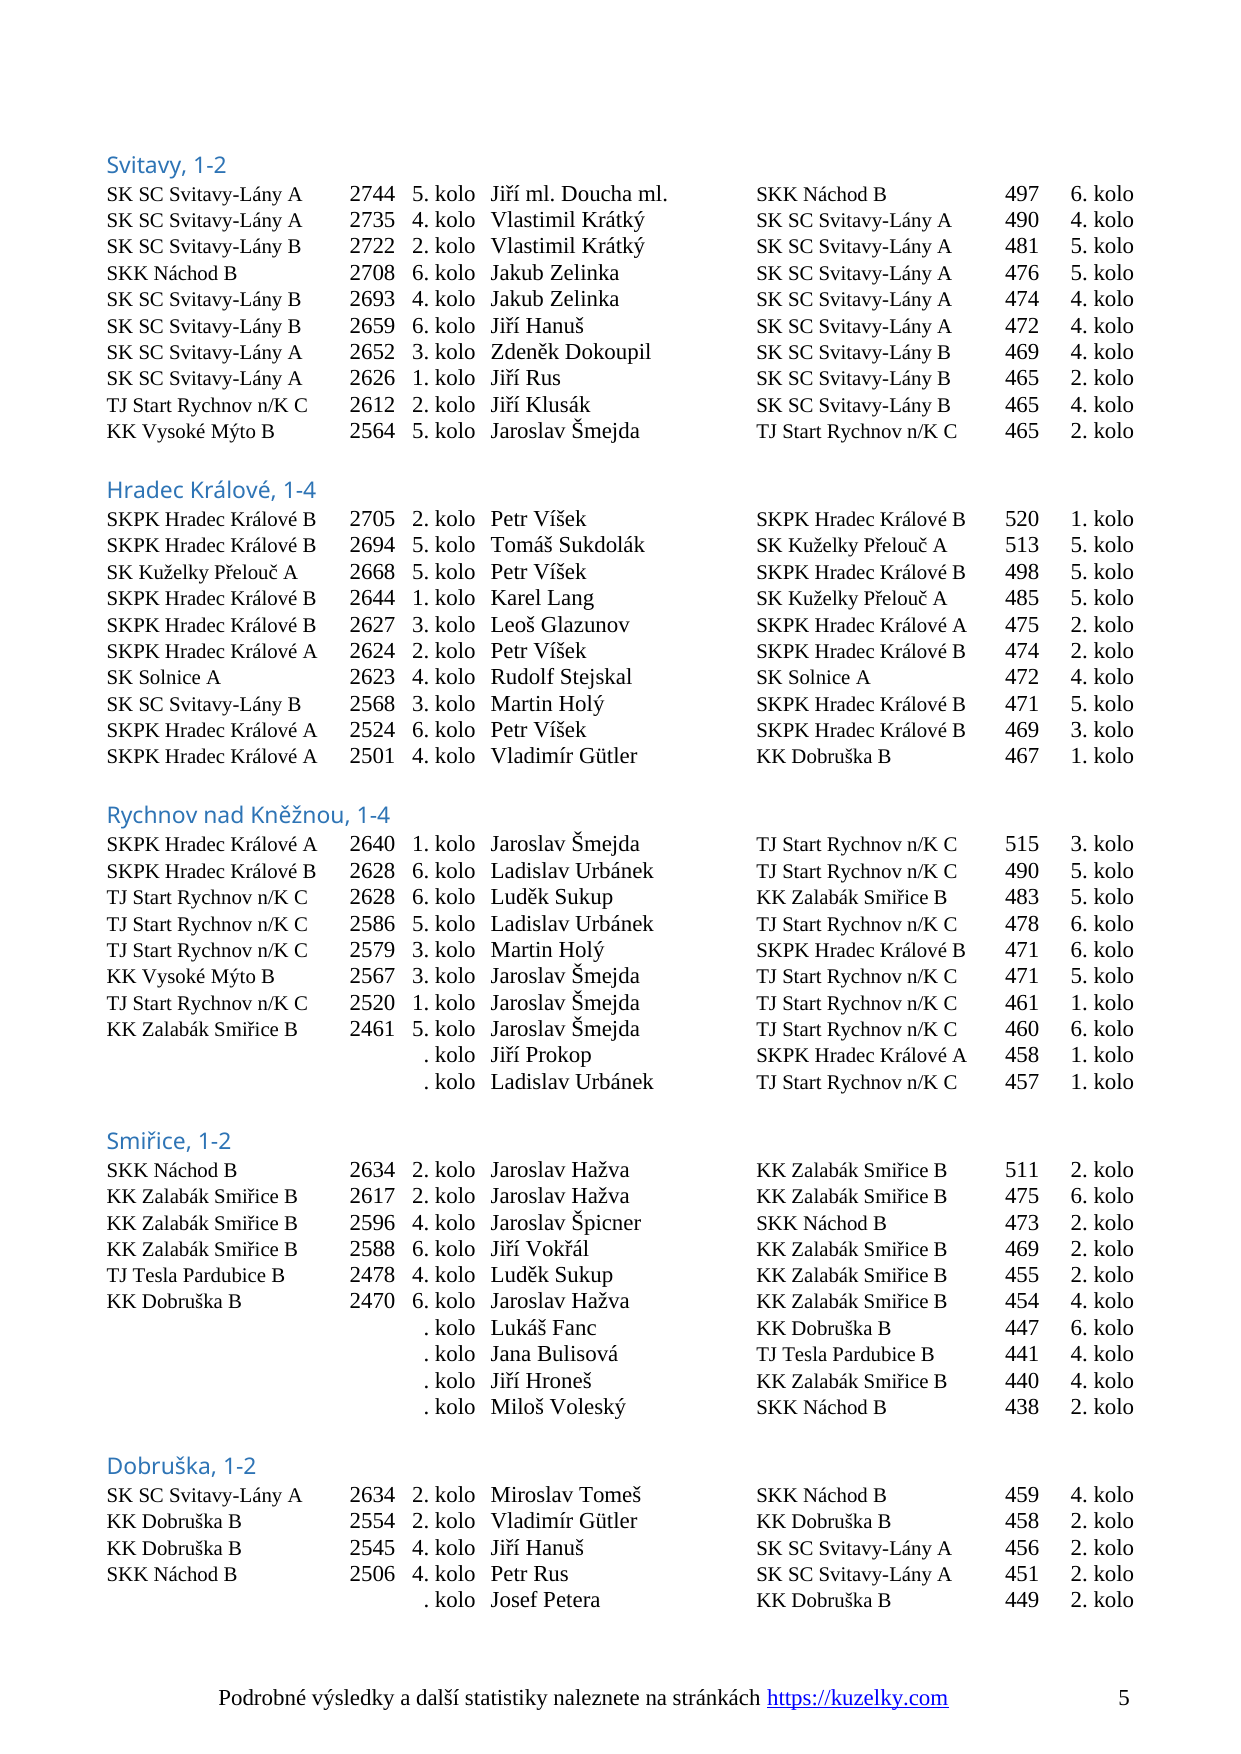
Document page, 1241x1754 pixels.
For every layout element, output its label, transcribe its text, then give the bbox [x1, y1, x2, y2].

text KK Vysoké Mýto B 2567 3. kolo Jaroslav Šmejda TJ Start Rychnov n/K C 471 5. kolo [106, 962, 1134, 989]
text SK SC Svitavy-Lány B 2722 2. kolo Vlastimil Krátký SK SC Svitavy-Lány A 481 5. kolo [106, 233, 1134, 259]
text SKPK Hradec Králové A 2640 1. kolo Jaroslav Šmejda TJ Start Rychnov n/K C 515 3. kolo [106, 831, 1134, 857]
text SK SC Svitavy-Lány A 2735 4. kolo Vlastimil Krátký SK SC Svitavy-Lány A 490 4. kolo [106, 206, 1134, 233]
text . kolo Josef Petera KK Dobruška B 449 2. kolo [106, 1587, 1134, 1613]
text TJ Start Rychnov n/K C 2586 5. kolo Ladislav Urbánek TJ Start Rychnov n/K C 478 6. kolo [106, 909, 1134, 936]
subtitle Dobruška, 1-2 [106, 1450, 1134, 1481]
text KK Zalabák Smiřice B 2588 6. kolo Jiří Vokřál KK Zalabák Smiřice B 469 2. kolo [106, 1235, 1134, 1261]
text . kolo Ladislav Urbánek TJ Start Rychnov n/K C 457 1. kolo [106, 1068, 1134, 1094]
text SK SC Svitavy-Lány A 2626 1. kolo Jiří Rus SK SC Svitavy-Lány B 465 2. kolo [106, 364, 1134, 391]
text . kolo Jiří Hroneš KK Zalabák Smiřice B 440 4. kolo [106, 1367, 1134, 1393]
text SKPK Hradec Králové B 2644 1. kolo Karel Lang SK Kuželky Přelouč A 485 5. kolo [106, 584, 1134, 611]
text SK SC Svitavy-Lány A 2634 2. kolo Miroslav Tomeš SKK Náchod B 459 4. kolo [106, 1481, 1134, 1507]
text SK Solnice A 2623 4. kolo Rudolf Stejskal SK Solnice A 472 4. kolo [106, 663, 1134, 690]
subtitle Svitavy, 1-2 [106, 149, 1134, 180]
text SKPK Hradec Králové A 2524 6. kolo Petr Víšek SKPK Hradec Králové B 469 3. kolo [106, 716, 1134, 742]
text KK Dobruška B 2554 2. kolo Vladimír Gütler KK Dobruška B 458 2. kolo [106, 1507, 1134, 1534]
text SK Kuželky Přelouč A 2668 5. kolo Petr Víšek SKPK Hradec Králové B 498 5. kolo [106, 558, 1134, 584]
text SK SC Svitavy-Lány B 2693 4. kolo Jakub Zelinka SK SC Svitavy-Lány A 474 4. kolo [106, 285, 1134, 312]
text SKK Náchod B 2634 2. kolo Jaroslav Hažva KK Zalabák Smiřice B 511 2. kolo [106, 1156, 1134, 1182]
text TJ Start Rychnov n/K C 2520 1. kolo Jaroslav Šmejda TJ Start Rychnov n/K C 461 1. kolo [106, 989, 1134, 1015]
text KK Vysoké Mýto B 2564 5. kolo Jaroslav Šmejda TJ Start Rychnov n/K C 465 2. kolo [106, 417, 1134, 443]
text SKPK Hradec Králové B 2627 3. kolo Leoš Glazunov SKPK Hradec Králové A 475 2. kolo [106, 611, 1134, 637]
text SKK Náchod B 2506 4. kolo Petr Rus SK SC Svitavy-Lány A 451 2. kolo [106, 1560, 1134, 1587]
text SKPK Hradec Králové B 2694 5. kolo Tomáš Sukdolák SK Kuželky Přelouč A 513 5. kolo [106, 532, 1134, 558]
text SK SC Svitavy-Lány B 2659 6. kolo Jiří Hanuš SK SC Svitavy-Lány A 472 4. kolo [106, 312, 1134, 338]
text . kolo Lukáš Fanc KK Dobruška B 447 6. kolo [106, 1314, 1134, 1340]
text . kolo Miloš Voleský SKK Náchod B 438 2. kolo [106, 1393, 1134, 1419]
text . kolo Jana Bulisová TJ Tesla Pardubice B 441 4. kolo [106, 1340, 1134, 1367]
text SKPK Hradec Králové B 2705 2. kolo Petr Víšek SKPK Hradec Králové B 520 1. kolo [106, 505, 1134, 532]
subtitle Rychnov nad Kněžnou, 1-4 [106, 799, 1134, 831]
text KK Zalabák Smiřice B 2617 2. kolo Jaroslav Hažva KK Zalabák Smiřice B 475 6. kolo [106, 1182, 1134, 1208]
text KK Zalabák Smiřice B 2596 4. kolo Jaroslav Špicner SKK Náchod B 473 2. kolo [106, 1208, 1134, 1235]
subtitle Smiřice, 1-2 [106, 1124, 1134, 1156]
text KK Dobruška B 2470 6. kolo Jaroslav Hažva KK Zalabák Smiřice B 454 4. kolo [106, 1288, 1134, 1314]
text SK SC Svitavy-Lány A 2744 5. kolo Jiří ml. Doucha ml. SKK Náchod B 497 6. kolo [106, 180, 1134, 206]
text TJ Start Rychnov n/K C 2579 3. kolo Martin Holý SKPK Hradec Králové B 471 6. kolo [106, 936, 1134, 962]
text SKPK Hradec Králové A 2501 4. kolo Vladimír Gütler KK Dobruška B 467 1. kolo [106, 742, 1134, 769]
text SKK Náchod B 2708 6. kolo Jakub Zelinka SK SC Svitavy-Lány A 476 5. kolo [106, 259, 1134, 285]
text SKPK Hradec Králové A 2624 2. kolo Petr Víšek SKPK Hradec Králové B 474 2. kolo [106, 637, 1134, 663]
text SKPK Hradec Králové B 2628 6. kolo Ladislav Urbánek TJ Start Rychnov n/K C 490 5. kolo [106, 857, 1134, 883]
text KK Dobruška B 2545 4. kolo Jiří Hanuš SK SC Svitavy-Lány A 456 2. kolo [106, 1534, 1134, 1560]
text TJ Start Rychnov n/K C 2628 6. kolo Luděk Sukup KK Zalabák Smiřice B 483 5. kolo [106, 883, 1134, 909]
text SK SC Svitavy-Lány B 2568 3. kolo Martin Holý SKPK Hradec Králové B 471 5. kolo [106, 690, 1134, 716]
text KK Zalabák Smiřice B 2461 5. kolo Jaroslav Šmejda TJ Start Rychnov n/K C 460 6. kolo [106, 1015, 1134, 1041]
text SK SC Svitavy-Lány A 2652 3. kolo Zdeněk Dokoupil SK SC Svitavy-Lány B 469 4. kolo [106, 338, 1134, 364]
text TJ Start Rychnov n/K C 2612 2. kolo Jiří Klusák SK SC Svitavy-Lány B 465 4. kolo [106, 391, 1134, 417]
subtitle Hradec Králové, 1-4 [106, 474, 1134, 505]
text TJ Tesla Pardubice B 2478 4. kolo Luděk Sukup KK Zalabák Smiřice B 455 2. kolo [106, 1261, 1134, 1288]
text . kolo Jiří Prokop SKPK Hradec Králové A 458 1. kolo [106, 1041, 1134, 1068]
